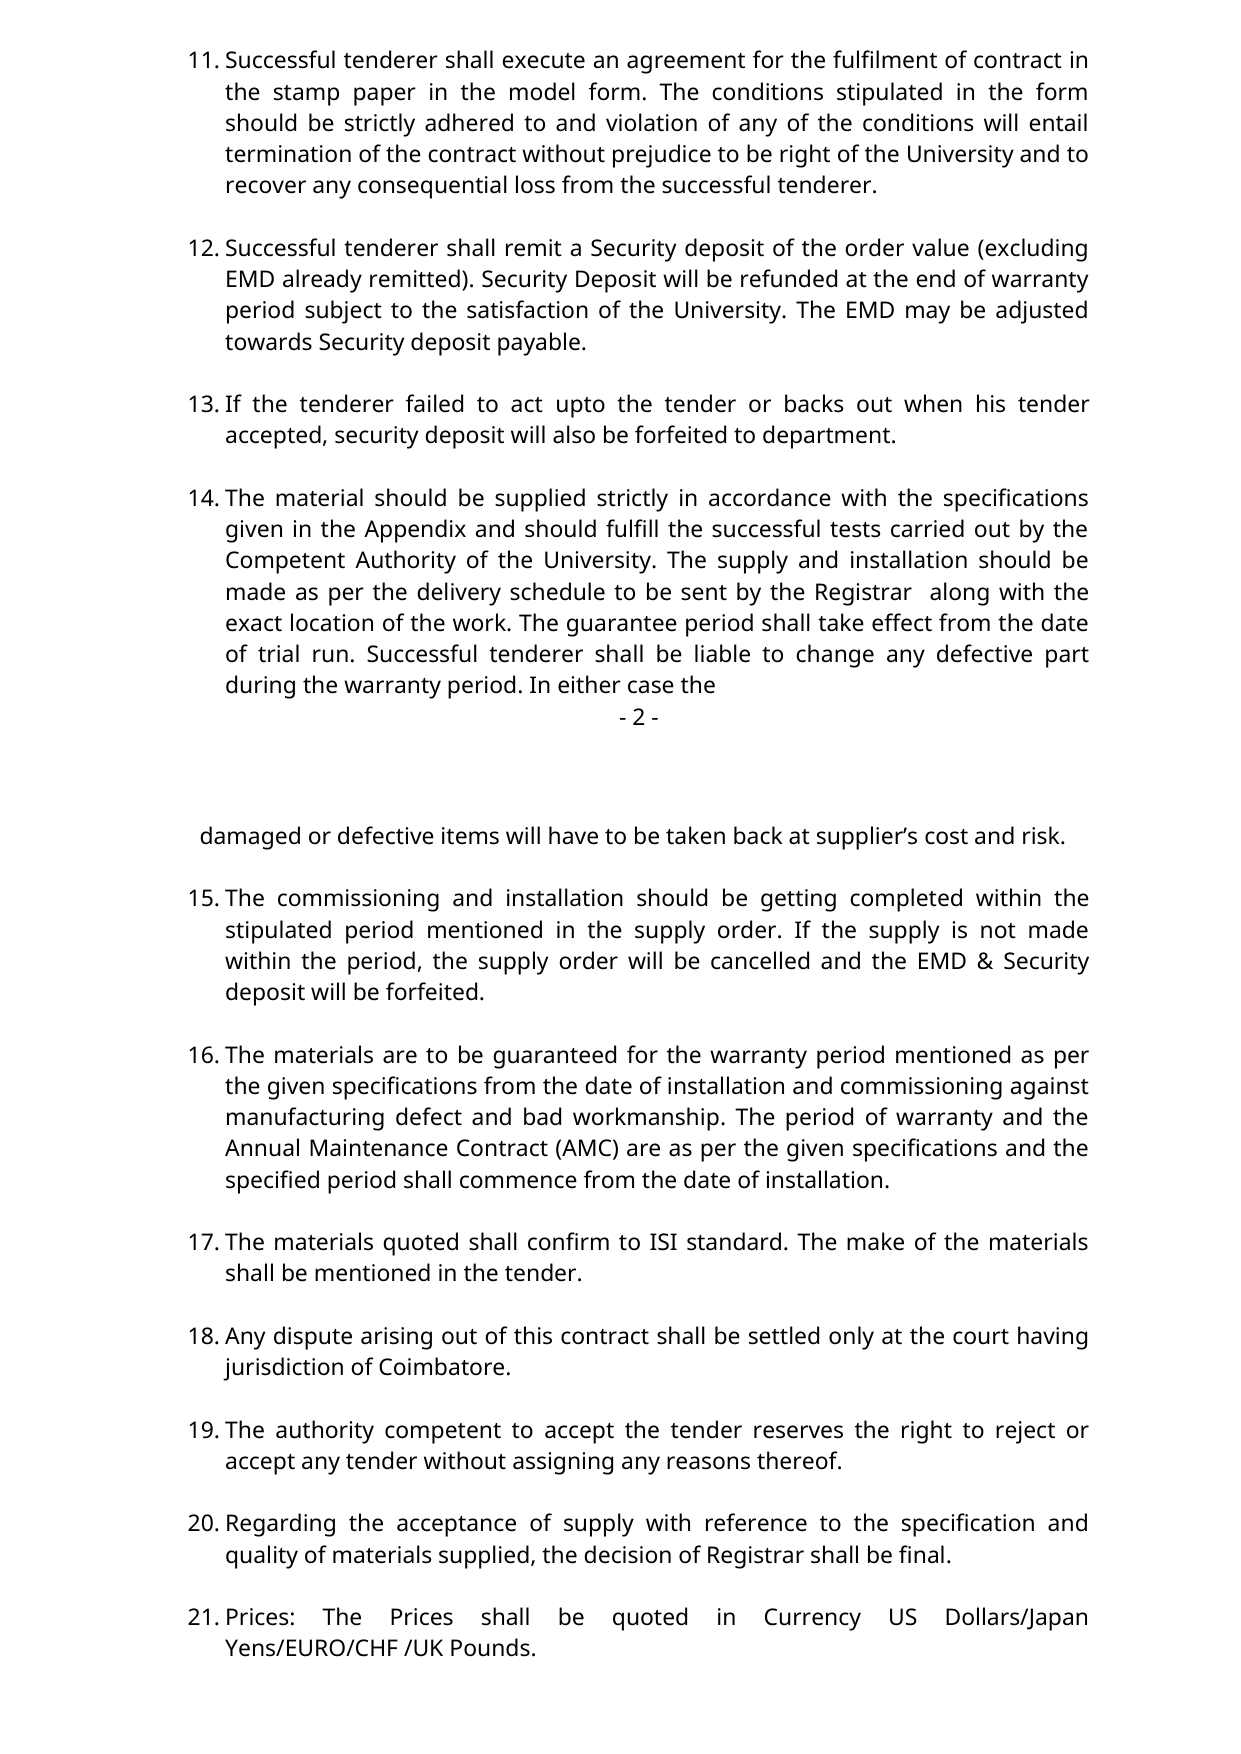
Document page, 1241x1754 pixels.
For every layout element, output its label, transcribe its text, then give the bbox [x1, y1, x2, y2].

list The materials are to be guaranteed for the warranty period mentioned as per the given specifications from the date of installation and commissioning against manufacturing defect and bad workmanship. The period of warranty and the Annual Maintenance Contract (AMC) are as per the given specifications and the specified period shall commence from the date of installation. [187, 1039, 1090, 1195]
list The material should be supplied strictly in accordance with the specifications given in the Appendix and should fulfill the successful tests carried out by the Competent Authority of the University. The supply and installation should be made as per the delivery schedule to be sent by the Registrar along with the exact location of the work. The guarantee period shall take effect from the date of trial run. Successful tenderer shall be liable to change any defective part during the warranty period. In either case the [187, 482, 1090, 701]
text damaged or defective items will have to be taken back at supplier’s cost and risk. [187, 820, 1090, 851]
list If the tenderer failed to act upto the tender or backs out when his tender accepted, security deposit will also be forfeited to department. [187, 388, 1090, 451]
list Successful tenderer shall remit a Security deposit of the order value (excluding EMD already remitted). Security Deposit will be refunded at the end of warranty period subject to the satisfaction of the University. The EMD may be adjusted towards Security deposit payable. [187, 232, 1090, 357]
list The commissioning and installation should be getting completed within the stipulated period mentioned in the supply order. If the supply is not made within the period, the supply order will be cancelled and the EMD & Security deposit will be forfeited. [187, 882, 1090, 1007]
list Any dispute arising out of this contract shall be settled only at the court having jurisdiction of Coimbatore. [187, 1320, 1090, 1382]
text - 2 - [187, 701, 1090, 732]
list Regarding the acceptance of supply with reference to the specification and quality of materials supplied, the decision of Registrar shall be final. [187, 1507, 1090, 1570]
list Successful tenderer shall execute an agreement for the fulfilment of contract in the stamp paper in the model form. The conditions stipulated in the form should be strictly adhered to and violation of any of the conditions will entail termination of the contract without prejudice to be right of the University and to recover any consequential loss from the successful tenderer. [187, 44, 1090, 201]
list The materials quoted shall confirm to ISI standard. The make of the materials shall be mentioned in the tender. [187, 1226, 1090, 1289]
list Prices: The Prices shall be quoted in Currency US Dollars/Japan Yens/EURO/CHF /UK Pounds. [187, 1601, 1090, 1664]
list The authority competent to accept the tender reserves the right to reject or accept any tender without assigning any reasons thereof. [187, 1414, 1090, 1476]
